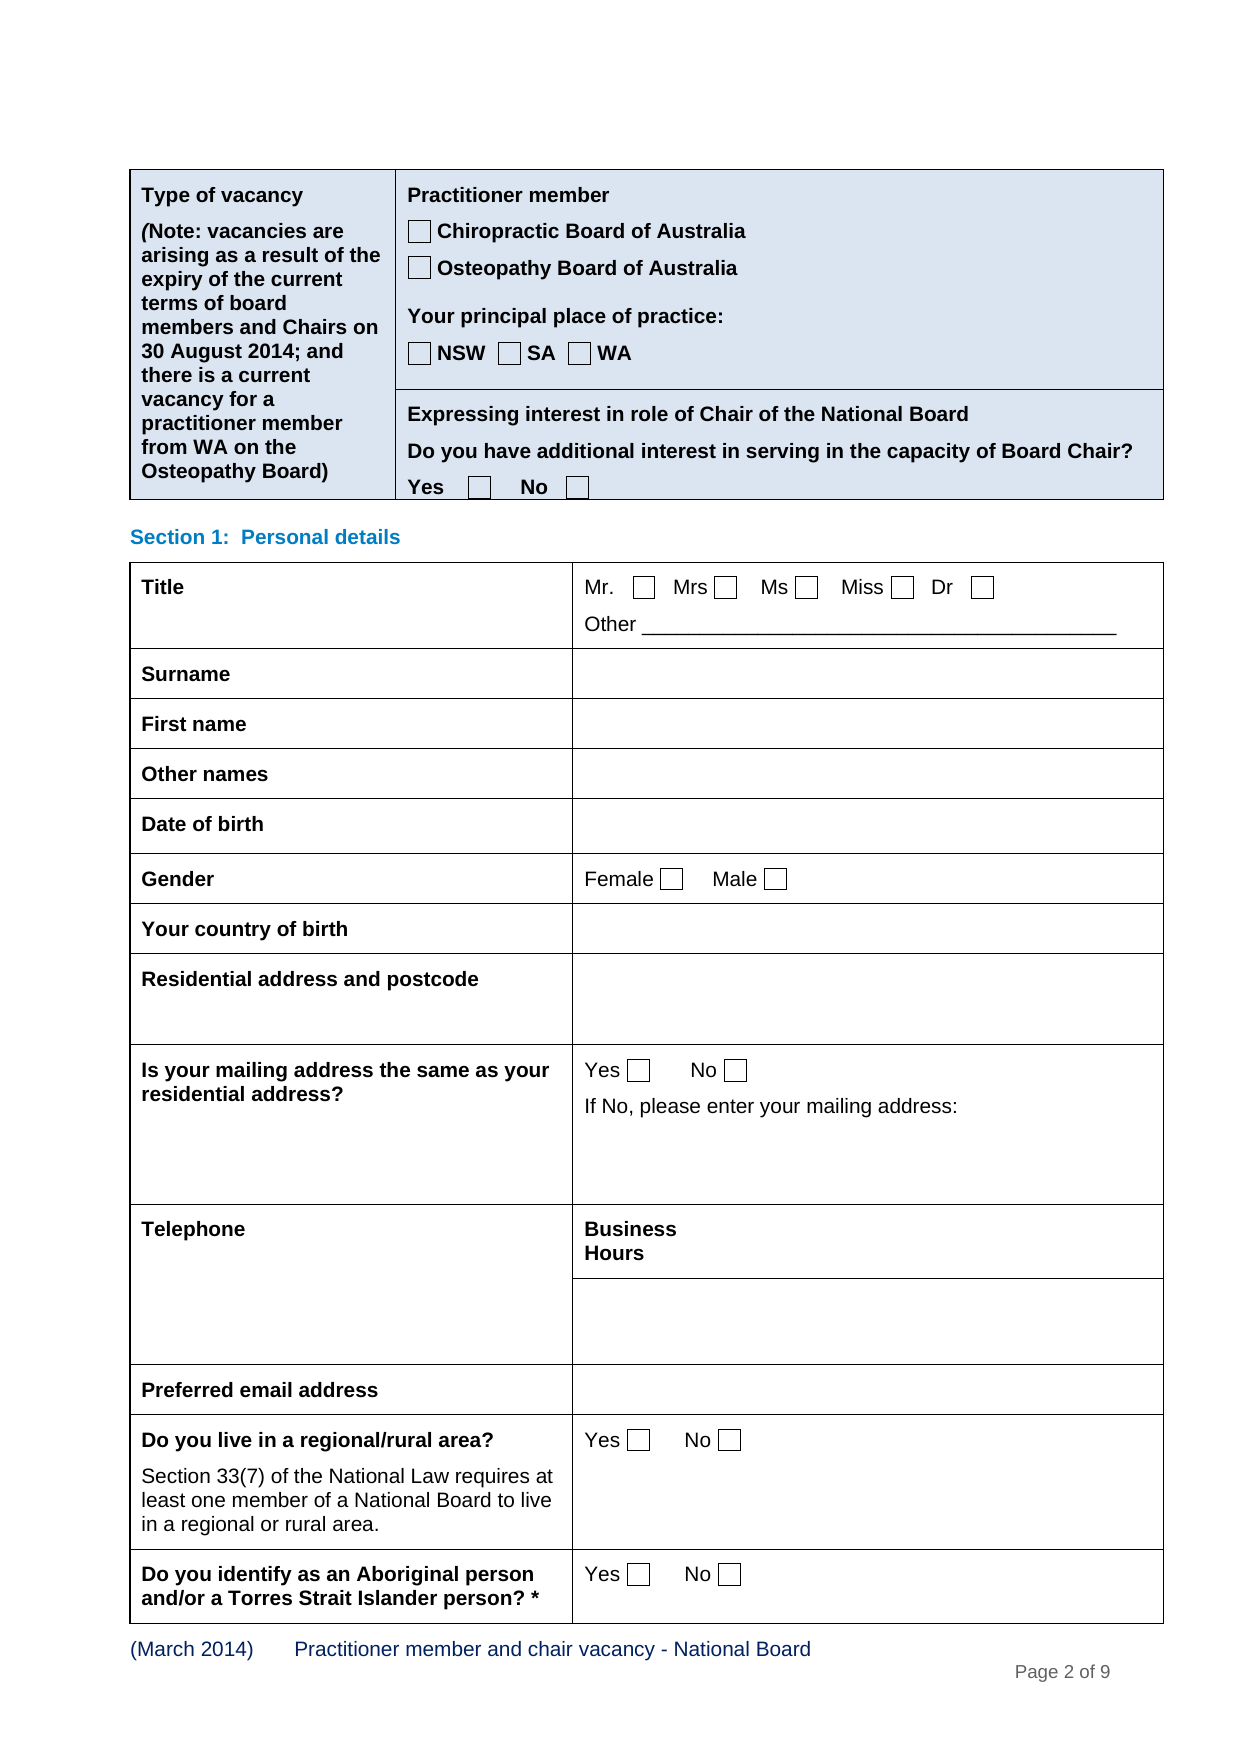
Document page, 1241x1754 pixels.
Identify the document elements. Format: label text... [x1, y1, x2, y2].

table_header Mr. Mrs Ms Miss Dr Other _________________________________________ [573, 563, 1163, 648]
table_cell Expressing interest in role of Chair of the National Board Do you have additional interest in serving in the capacity of Board Chair? Yes No [396, 390, 1163, 499]
table_cell Do you live in a regional/rural area? Section 33(7) of the National Law requires at least one member of a National Board to live in a regional or rural area. [131, 1415, 572, 1548]
table_cell [573, 699, 1163, 748]
table_cell Yes No [573, 1550, 1163, 1622]
table_cell Female Male [573, 854, 1163, 903]
table_cell Business After Hours Mobile [573, 1205, 1163, 1278]
table_cell Surname [131, 649, 572, 698]
table_cell Date of birth [131, 799, 572, 853]
table_cell [573, 799, 1163, 853]
table_cell Is your mailing address the same as your residential address? [131, 1045, 572, 1204]
table_cell [573, 1365, 1163, 1414]
table_cell [573, 649, 1163, 698]
table_cell Gender [131, 854, 572, 903]
table_cell Yes No [573, 1415, 1163, 1548]
table_cell Your country of birth [131, 904, 572, 953]
table_cell [573, 904, 1163, 953]
subtitle Section 1: Personal details [130, 525, 1110, 549]
table_cell Preferred email address [131, 1365, 572, 1414]
table_cell [573, 749, 1163, 798]
table_cell Do you identify as an Aboriginal person and/or a Torres Strait Islander person? * [131, 1550, 572, 1622]
table_cell [573, 954, 1163, 1044]
table_header Practitioner member Chiropractic Board of Australia Osteopathy Board of Australia Your principal place of practice: NSW SA WA [396, 170, 1163, 389]
table_cell Residential address and postcode [131, 954, 572, 1044]
table_cell First name [131, 699, 572, 748]
table_cell Yes No If No, please enter your mailing address: [573, 1045, 1163, 1204]
table_cell Telephone [131, 1205, 572, 1364]
table_header Type of vacancy (Note: vacancies are arising as a result of the expiry of the current terms of board members and Chairs on 30 August 2014; and there is a current vacancy for a practitioner member from WA on the Osteopathy Board) [131, 170, 395, 499]
table_cell Other names [131, 749, 572, 798]
table_cell [573, 1279, 1163, 1364]
table_header Title [131, 563, 572, 648]
